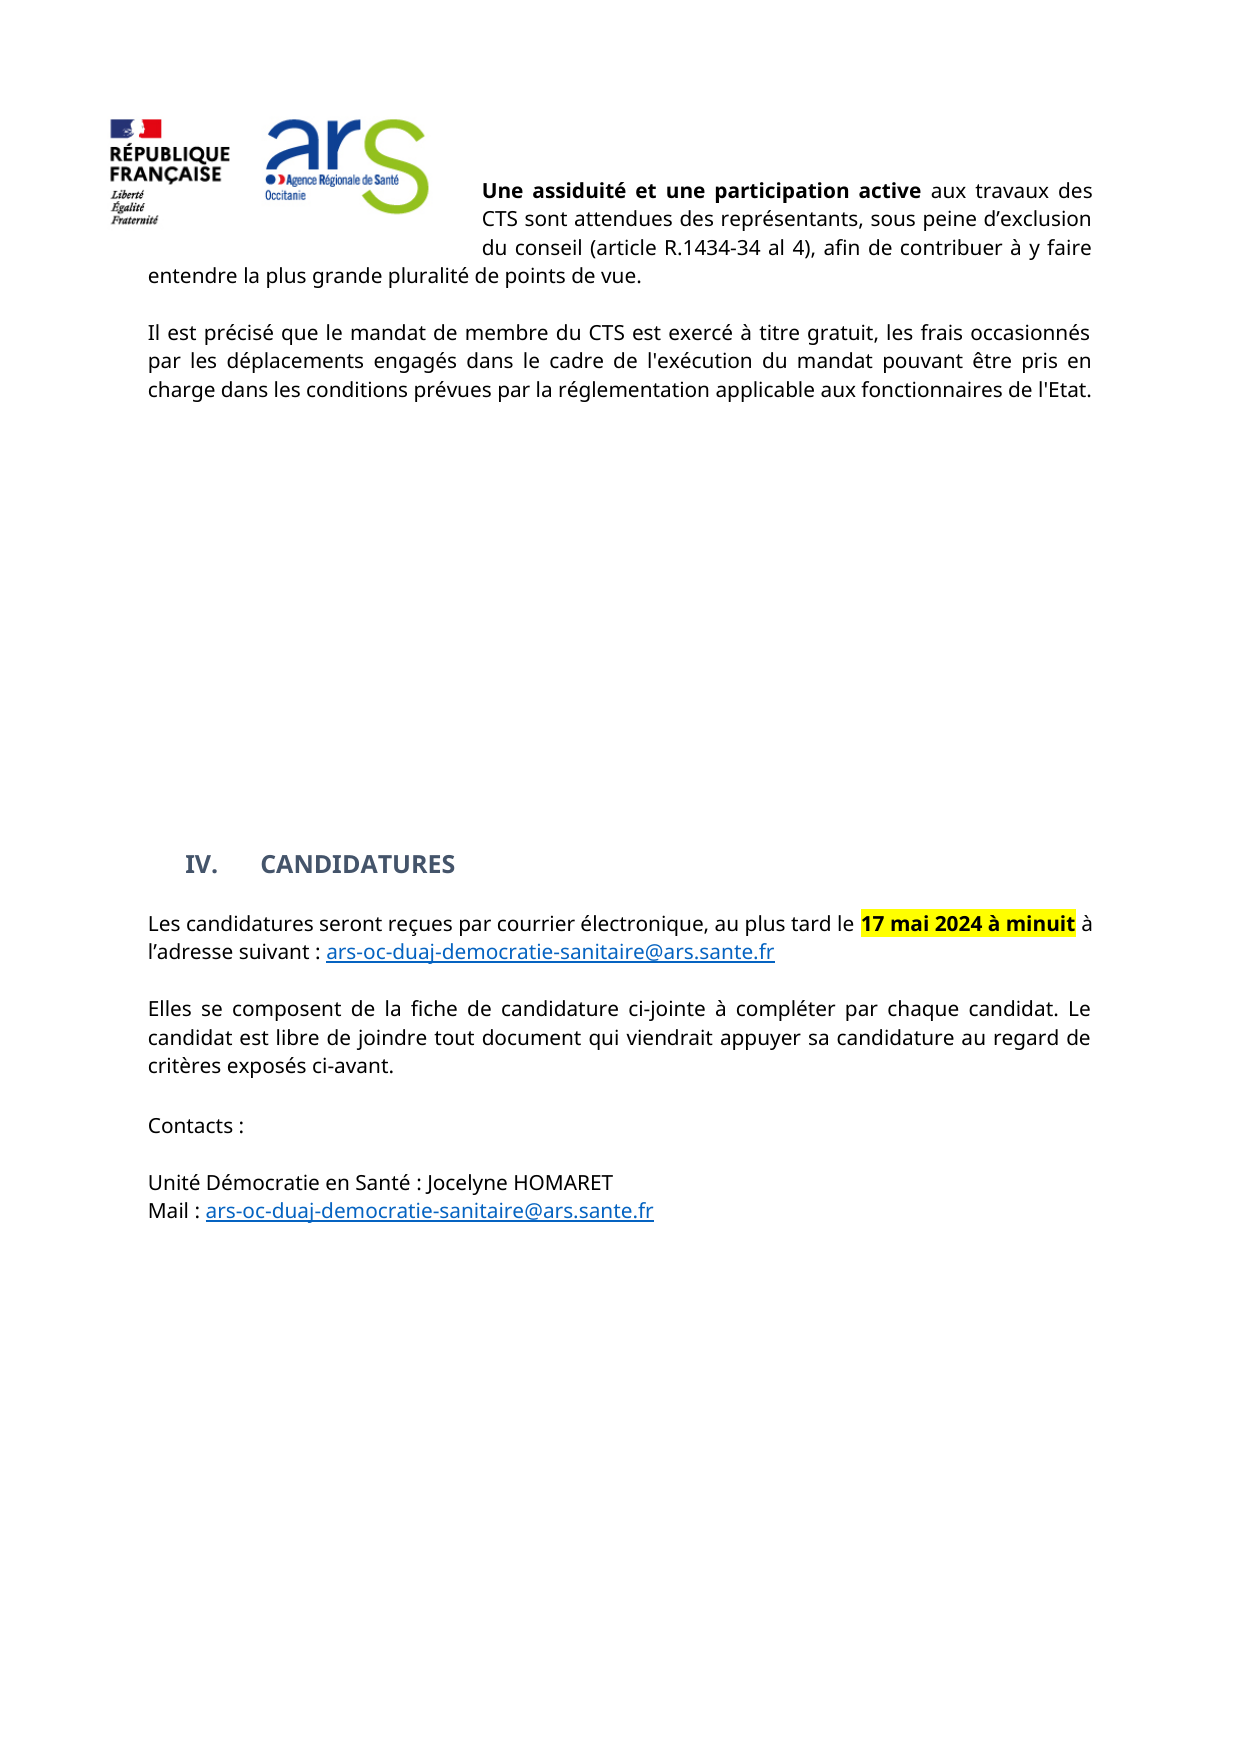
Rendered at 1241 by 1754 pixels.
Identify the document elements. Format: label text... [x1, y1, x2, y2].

picture [75, 100, 463, 241]
text Il est précisé que le mandat de membre du CTS est exercé à titre gratuit, les frais occasionnés par les déplacements engagés dans le cadre de l'exécution du mandat pouvant être pris en charge dans les conditions prévues par la réglementation applicable aux fonctionnaires de l'Etat. [148, 318, 1093, 403]
list CANDIDATURES [185, 846, 1093, 880]
text Mail : ars-oc-duaj-democratie-sanitaire@ars.sante.fr [148, 1196, 1093, 1224]
text Une assiduité et une participation active aux travaux des CTS sont attendues des représentants, sous peine d’exclusion du conseil (article R.1434-34 al 4), afin de contribuer à y faire entendre la plus grande pluralité de points de vue. [148, 176, 1093, 290]
text Unité Démocratie en Santé : Jocelyne HOMARET [148, 1168, 1093, 1196]
text Elles se composent de la fiche de candidature ci-jointe à compléter par chaque candidat. Le candidat est libre de joindre tout document qui viendrait appuyer sa candidature au regard de critères exposés ci-avant. [148, 994, 1093, 1079]
text Les candidatures seront reçues par courrier électronique, au plus tard le 17 mai 2024 à minuit à l’adresse suivant : ars-oc-duaj-democratie-sanitaire@ars.sante.fr [148, 909, 1093, 966]
text Contacts : [148, 1111, 1093, 1139]
